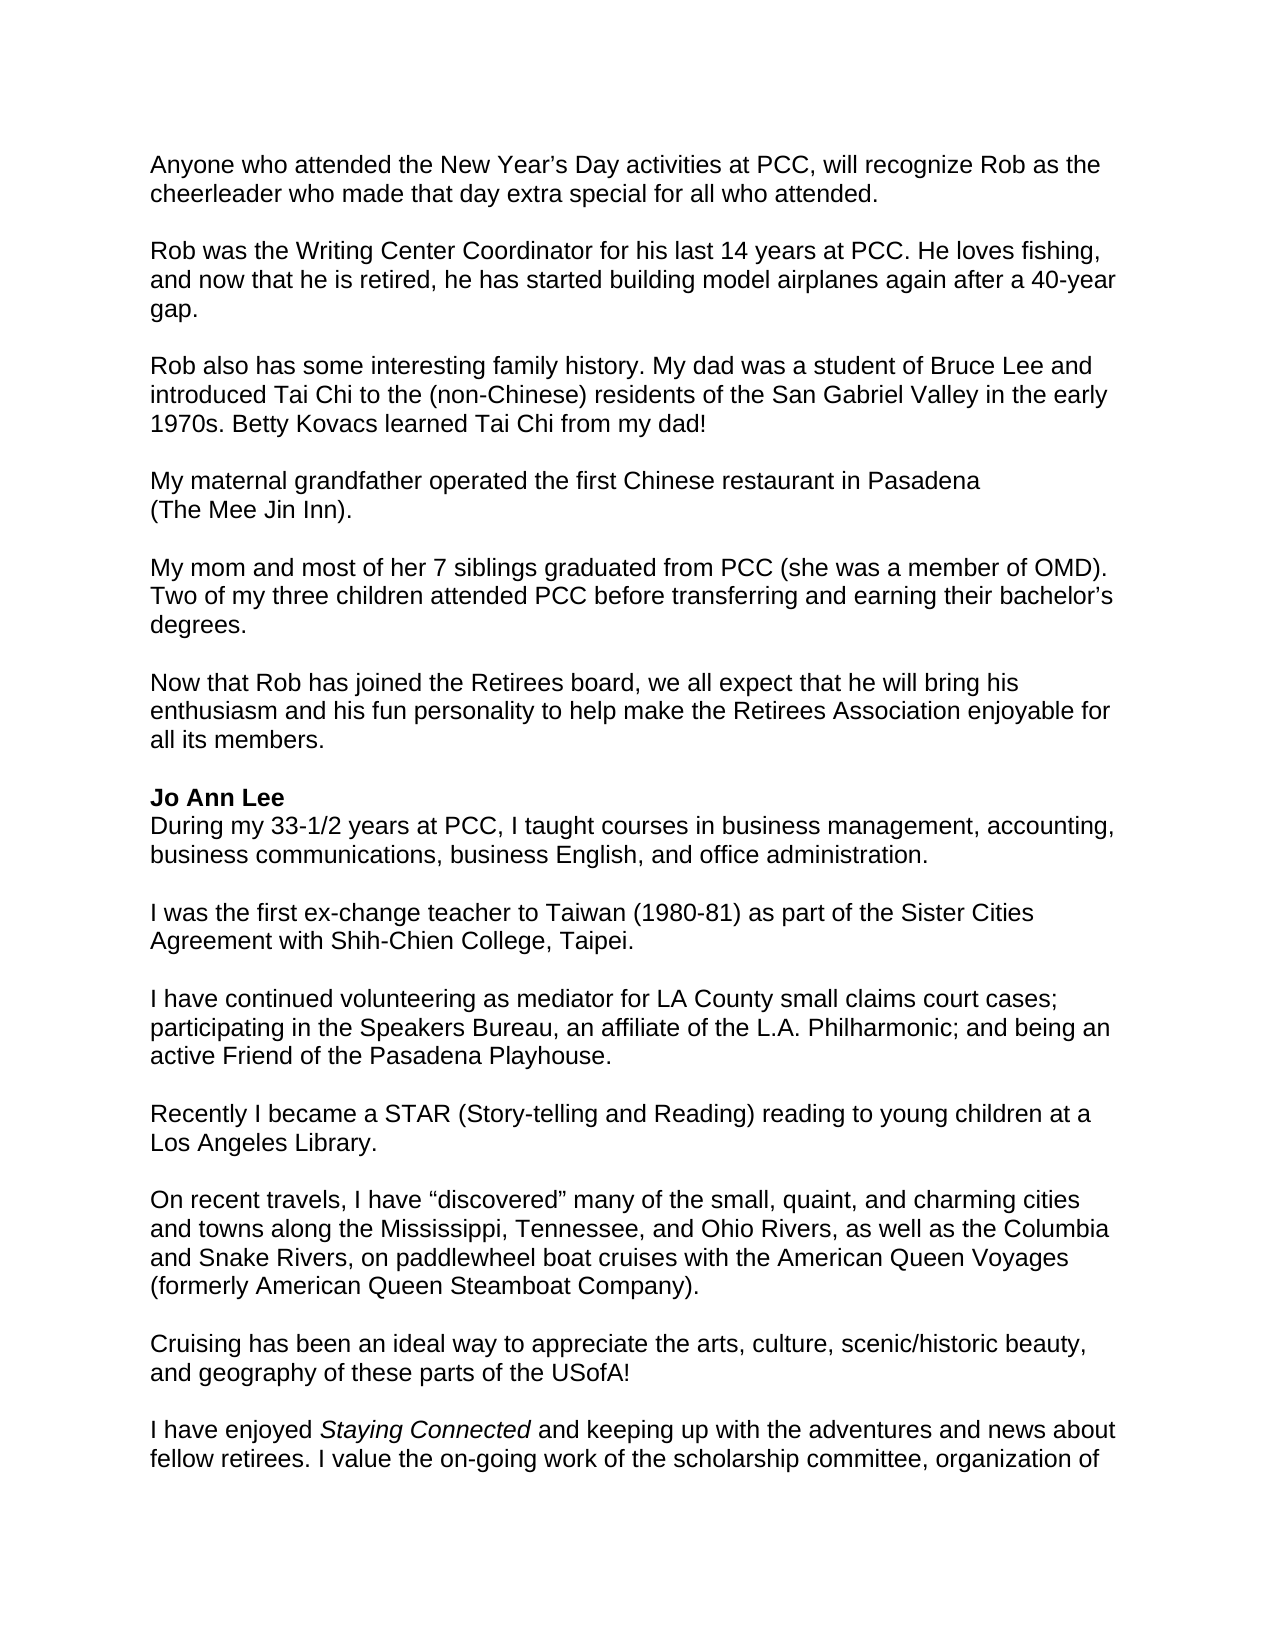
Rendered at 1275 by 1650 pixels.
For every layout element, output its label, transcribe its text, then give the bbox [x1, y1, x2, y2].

text Anyone who attended the New Year’s Day activities at PCC, will recognize Rob as the cheerleader who made that day extra special for all who attended. [150, 150, 1125, 207]
text Now that Rob has joined the Retirees board, we all expect that he will bring his enthusiasm and his fun personality to help make the Retirees Association enjoyable for all its members. [150, 667, 1125, 754]
text (The Mee Jin Inn). [150, 495, 1125, 524]
text My maternal grandfather operated the first Chinese restaurant in Pasadena [150, 466, 1125, 495]
text Rob also has some interesting family history. My dad was a student of Bruce Lee and introduced Tai Chi to the (non-Chinese) residents of the San Gabriel Valley in the early 1970s. Betty Kovacs learned Tai Chi from my dad! [150, 351, 1125, 437]
text Jo Ann Lee [150, 782, 1125, 811]
text Recently I became a STAR (Story-telling and Reading) reading to young children at a Los Angeles Library. [150, 1099, 1125, 1156]
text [150, 1415, 1125, 1472]
text During my 33-1/2 years at PCC, I taught courses in business management, accounting, business communications, business English, and office administration. [150, 811, 1125, 869]
text Rob was the Writing Center Coordinator for his last 14 years at PCC. He loves fishing, and now that he is retired, he has started building model airplanes again after a 40-year gap. [150, 236, 1125, 322]
text I was the first ex-change teacher to Taiwan (1980-81) as part of the Sister Cities Agreement with Shih-Chien College, Taipei. [150, 897, 1125, 955]
text My mom and most of her 7 siblings graduated from PCC (she was a member of OMD). Two of my three children attended PCC before transferring and earning their bachelor’s degrees. [150, 552, 1125, 639]
text Cruising has been an ideal way to appreciate the arts, culture, scenic/historic beauty, and geography of these parts of the USofA! [150, 1329, 1125, 1386]
text On recent travels, I have “discovered” many of the small, quaint, and charming cities and towns along the Mississippi, Tennessee, and Ohio Rivers, as well as the Columbia and Snake Rivers, on paddlewheel boat cruises with the American Queen Voyages (formerly American Queen Steamboat Company). [150, 1185, 1125, 1300]
text I have continued volunteering as mediator for LA County small claims court cases; participating in the Speakers Bureau, an affiliate of the L.A. Philharmonic; and being an active Friend of the Pasadena Playhouse. [150, 984, 1125, 1070]
